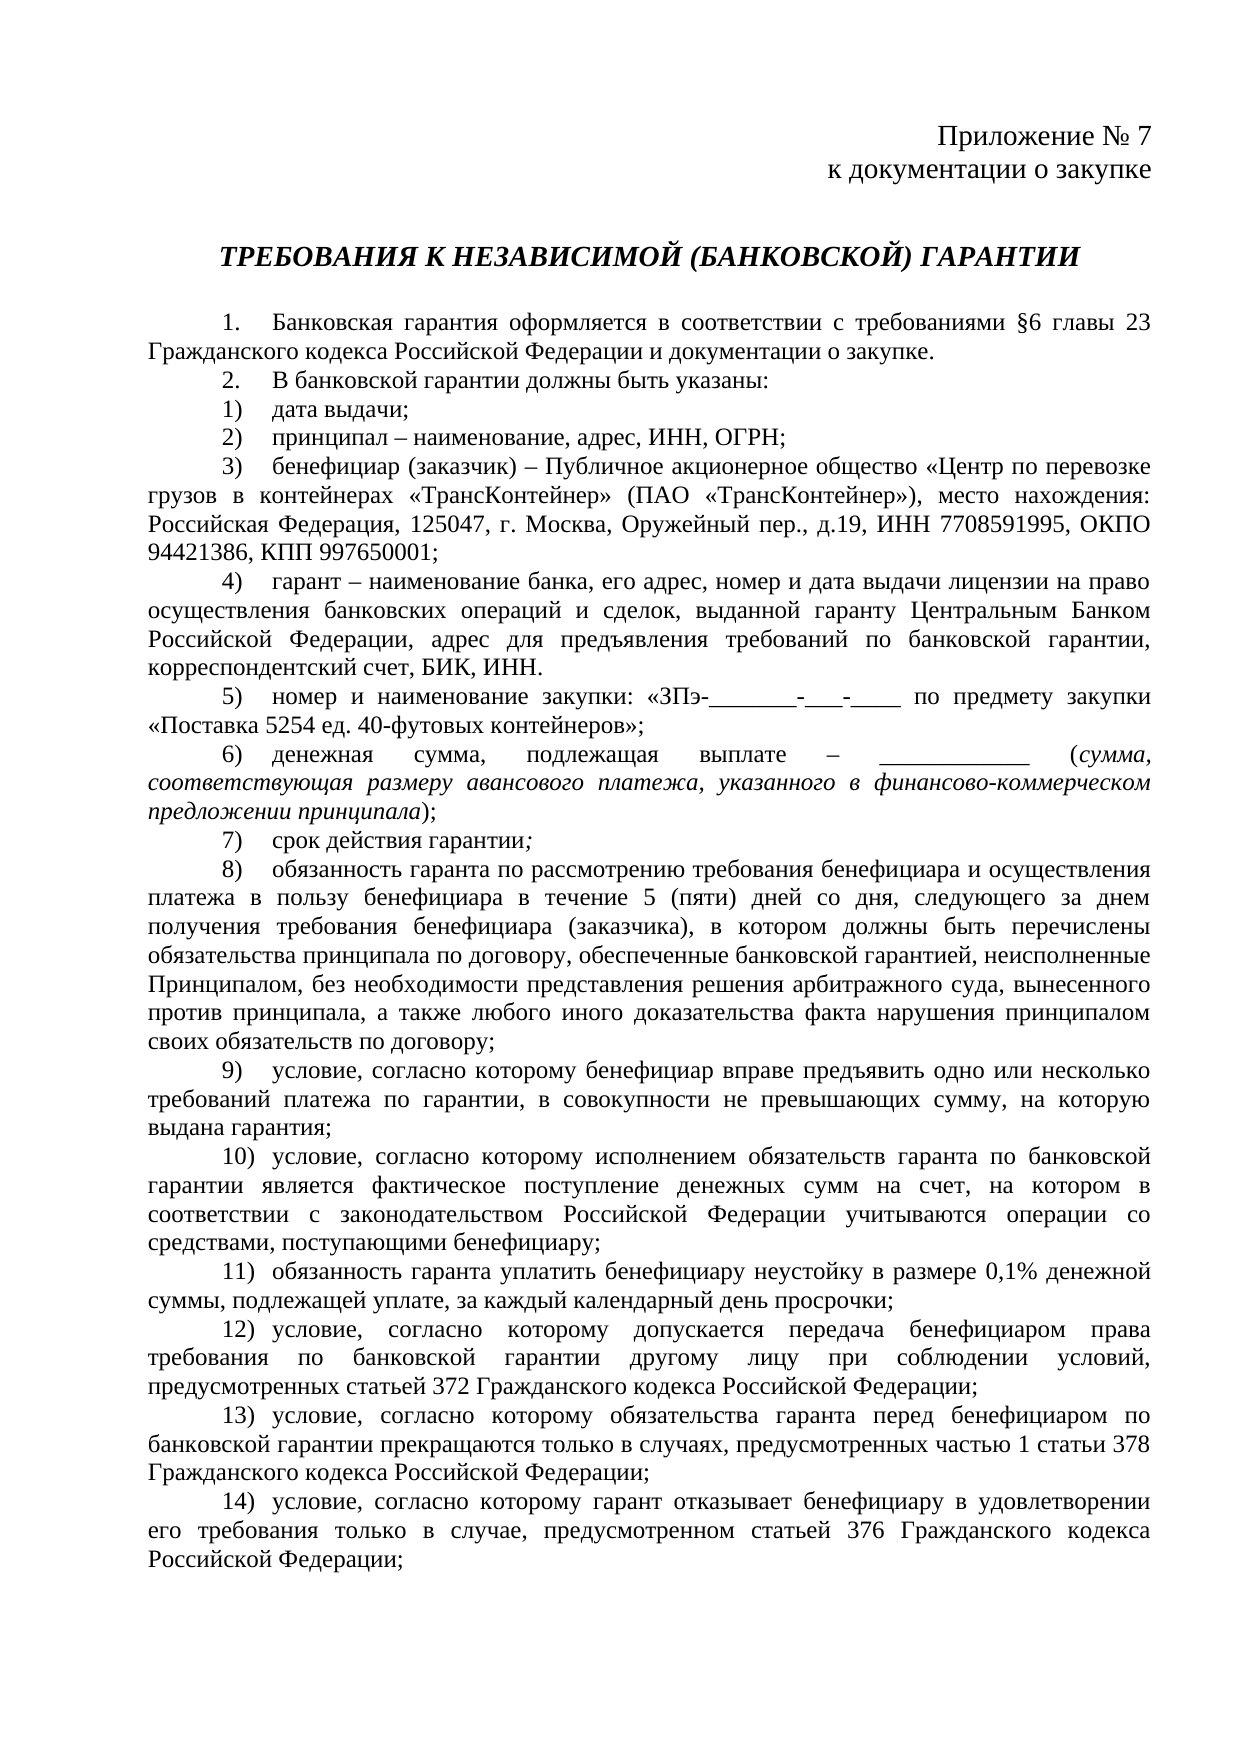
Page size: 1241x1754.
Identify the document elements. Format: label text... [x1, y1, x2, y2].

text 5) номер и наименование закупки: «ЗПэ-_______-___-____ по предмету закупки «Поставка 5254 ед. 40-футовых контейнеров»; [148, 681, 1152, 739]
text 11) обязанность гаранта уплатить бенефициару неустойку в размере 0,1% денежной суммы, подлежащей уплате, за каждый календарный день просрочки; [148, 1256, 1152, 1314]
text 1. Банковская гарантия оформляется в соответствии с требованиями §6 главы 23 Гражданского кодекса Российской Федерации и документации о закупке. [148, 307, 1152, 365]
text 6) денежная сумма, подлежащая выплате – ____________ (сумма, соответствующая размеру авансового платежа, указанного в финансово-коммерческом предложении принципала); [148, 739, 1152, 825]
text 2) принципал – наименование, адрес, ИНН, ОГРН; [148, 422, 1152, 451]
subtitle ТРЕБОВАНИЯ К НЕЗАВИСИМОЙ (БАНКОВСКОЙ) ГАРАНТИИ [148, 239, 1152, 272]
text 8) обязанность гаранта по рассмотрению требования бенефициара и осуществления платежа в пользу бенефициара в течение 5 (пяти) дней со дня, следующего за днем получения требования бенефициара (заказчика), в котором должны быть перечислены обязательства принципала по договору, обеспеченные банковской гарантией, неисполненные Принципалом, без необходимости представления решения арбитражного суда, вынесенного против принципала, а также любого иного доказательства факта нарушения принципалом своих обязательств по договору; [148, 854, 1152, 1055]
text 10) условие, согласно которому исполнением обязательств гаранта по банковской гарантии является фактическое поступление денежных сумм на счет, на котором в соответствии с законодательством Российской Федерации учитываются операции со средствами, поступающими бенефициару; [148, 1141, 1152, 1256]
text 13) условие, согласно которому обязательства гаранта перед бенефициаром по банковской гарантии прекращаются только в случаях, предусмотренных частью 1 статьи 378 Гражданского кодекса Российской Федерации; [148, 1400, 1152, 1486]
text 7) срок действия гарантии; [148, 825, 1152, 854]
text 2. В банковской гарантии должны быть указаны: [148, 365, 1152, 394]
text 4) гарант – наименование банка, его адрес, номер и дата выдачи лицензии на право осуществления банковских операций и сделок, выданной гаранту Центральным Банком Российской Федерации, адрес для предъявления требований по банковской гарантии, корреспондентский счет, БИК, ИНН. [148, 566, 1152, 681]
text 14) условие, согласно которому гарант отказывает бенефициару в удовлетворении его требования только в случае, предусмотренном статьей 376 Гражданского кодекса Российской Федерации; [148, 1486, 1152, 1572]
text 1) дата выдачи; [148, 394, 1152, 422]
text 3) бенефициар (заказчик) – Публичное акционерное общество «Центр по перевозке грузов в контейнерах «ТрансКонтейнер» (ПАО «ТрансКонтейнер»), место нахождения: Российская Федерация, 125047, г. Москва, Оружейный пер., д.19, ИНН 7708591995, ОКПО 94421386, КПП 997650001; [148, 451, 1152, 566]
text 12) условие, согласно которому допускается передача бенефициаром права требования по банковской гарантии другому лицу при соблюдении условий, предусмотренных статьей 372 Гражданского кодекса Российской Федерации; [148, 1314, 1152, 1400]
text 9) условие, согласно которому бенефициар вправе предъявить одно или несколько требований платежа по гарантии, в совокупности не превышающих сумму, на которую выдана гарантия; [148, 1055, 1152, 1141]
text Приложение № 7 к документации о закупке [148, 118, 1152, 185]
